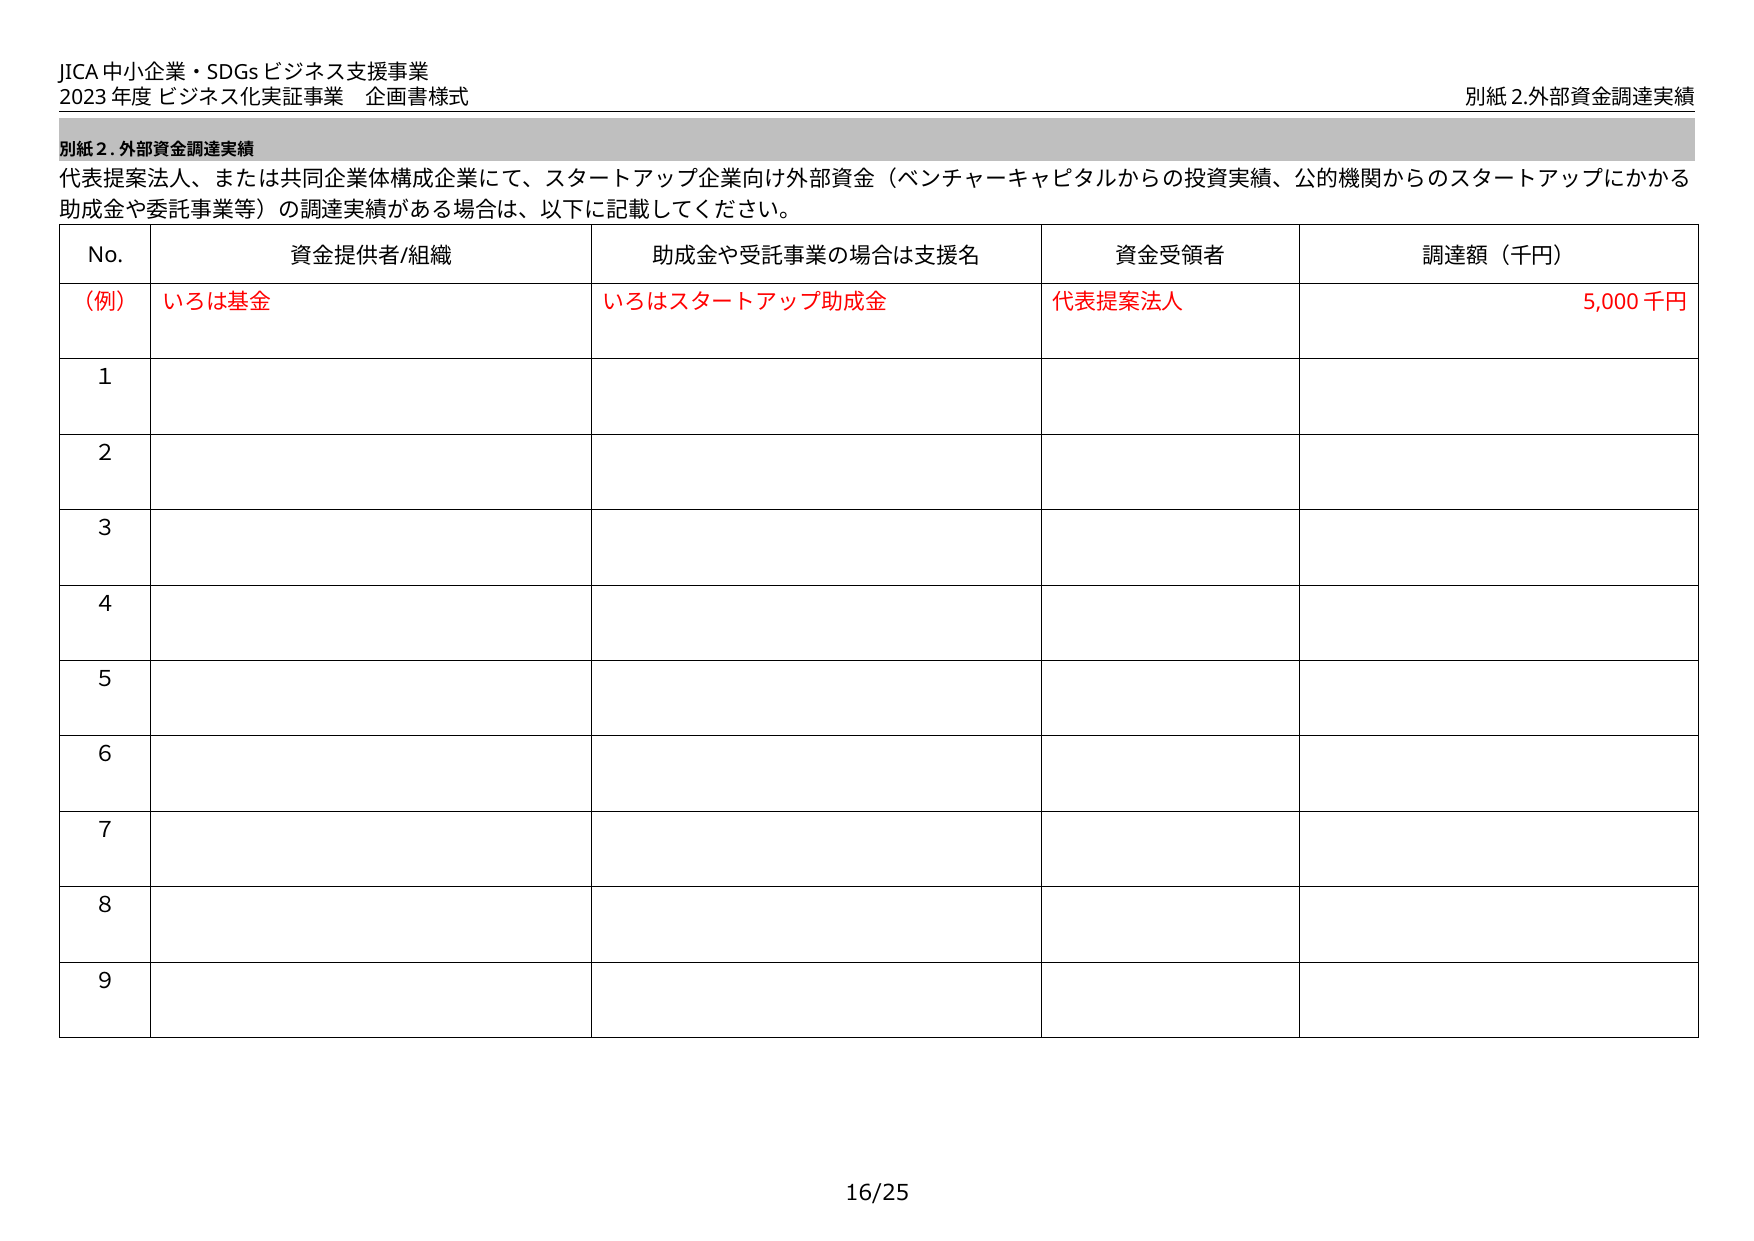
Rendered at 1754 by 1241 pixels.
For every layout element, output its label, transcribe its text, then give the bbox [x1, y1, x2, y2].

table_cell [592, 586, 1041, 660]
table_cell ７ [60, 812, 150, 886]
table_cell [1042, 359, 1299, 434]
table_cell [151, 586, 591, 660]
table_header 調達額（千円） [1300, 225, 1698, 283]
table_cell [151, 736, 591, 811]
table_header No. [60, 225, 150, 283]
text 代表提案法人、または共同企業体構成企業にて、スタートアップ企業向け外部資金（ベンチャーキャピタルからの投資実績、公的機関からのスタートアップにかかる助成金や委託事業等）の調達実績がある場合は、以下に記載してください。 [59, 161, 1695, 224]
table_cell １ [60, 359, 150, 434]
table_header 資金提供者/組織 [151, 225, 591, 283]
table_cell ４ [60, 586, 150, 660]
table_cell [1300, 435, 1698, 509]
table_cell [1300, 661, 1698, 735]
table_header 資金受領者 [1042, 225, 1299, 283]
table_cell ２ [60, 435, 150, 509]
table_cell [1042, 586, 1299, 660]
table_cell 代表提案法人 [1042, 284, 1299, 358]
table_cell [592, 510, 1041, 584]
table_cell [151, 510, 591, 584]
table_cell [1042, 963, 1299, 1037]
table_cell [151, 963, 591, 1037]
table_cell （例） [60, 284, 150, 358]
table_cell [151, 661, 591, 735]
table_cell [1300, 963, 1698, 1037]
table_cell [592, 435, 1041, 509]
table_cell [151, 812, 591, 886]
table_cell [592, 887, 1041, 962]
table_cell [592, 963, 1041, 1037]
table_header 助成金や受託事業の場合は支援名 [592, 225, 1041, 283]
table_cell ６ [60, 736, 150, 811]
table_cell [151, 435, 591, 509]
table_cell [1300, 586, 1698, 660]
text 別紙２. 外部資金調達実績 [59, 118, 1695, 161]
table_cell いろはスタートアップ助成金 [592, 284, 1041, 358]
table_cell [1300, 736, 1698, 811]
table_cell [1042, 510, 1299, 584]
table_cell [1042, 736, 1299, 811]
table_cell [592, 736, 1041, 811]
table_cell 5,000千円 [1300, 284, 1698, 358]
table_cell ８ [60, 887, 150, 962]
table_cell [1042, 812, 1299, 886]
table_cell [1300, 359, 1698, 434]
table_cell ９ [60, 963, 150, 1037]
table_cell [1300, 812, 1698, 886]
table_cell ５ [60, 661, 150, 735]
table_cell ３ [60, 510, 150, 584]
table_cell [1300, 887, 1698, 962]
table_cell [1042, 435, 1299, 509]
table_cell [151, 887, 591, 962]
table_cell [592, 812, 1041, 886]
table_cell [592, 661, 1041, 735]
table_cell [1300, 510, 1698, 584]
table_cell [151, 359, 591, 434]
table_cell [1042, 887, 1299, 962]
table_cell [1042, 661, 1299, 735]
table_cell いろは基金 [151, 284, 591, 358]
table_cell [592, 359, 1041, 434]
